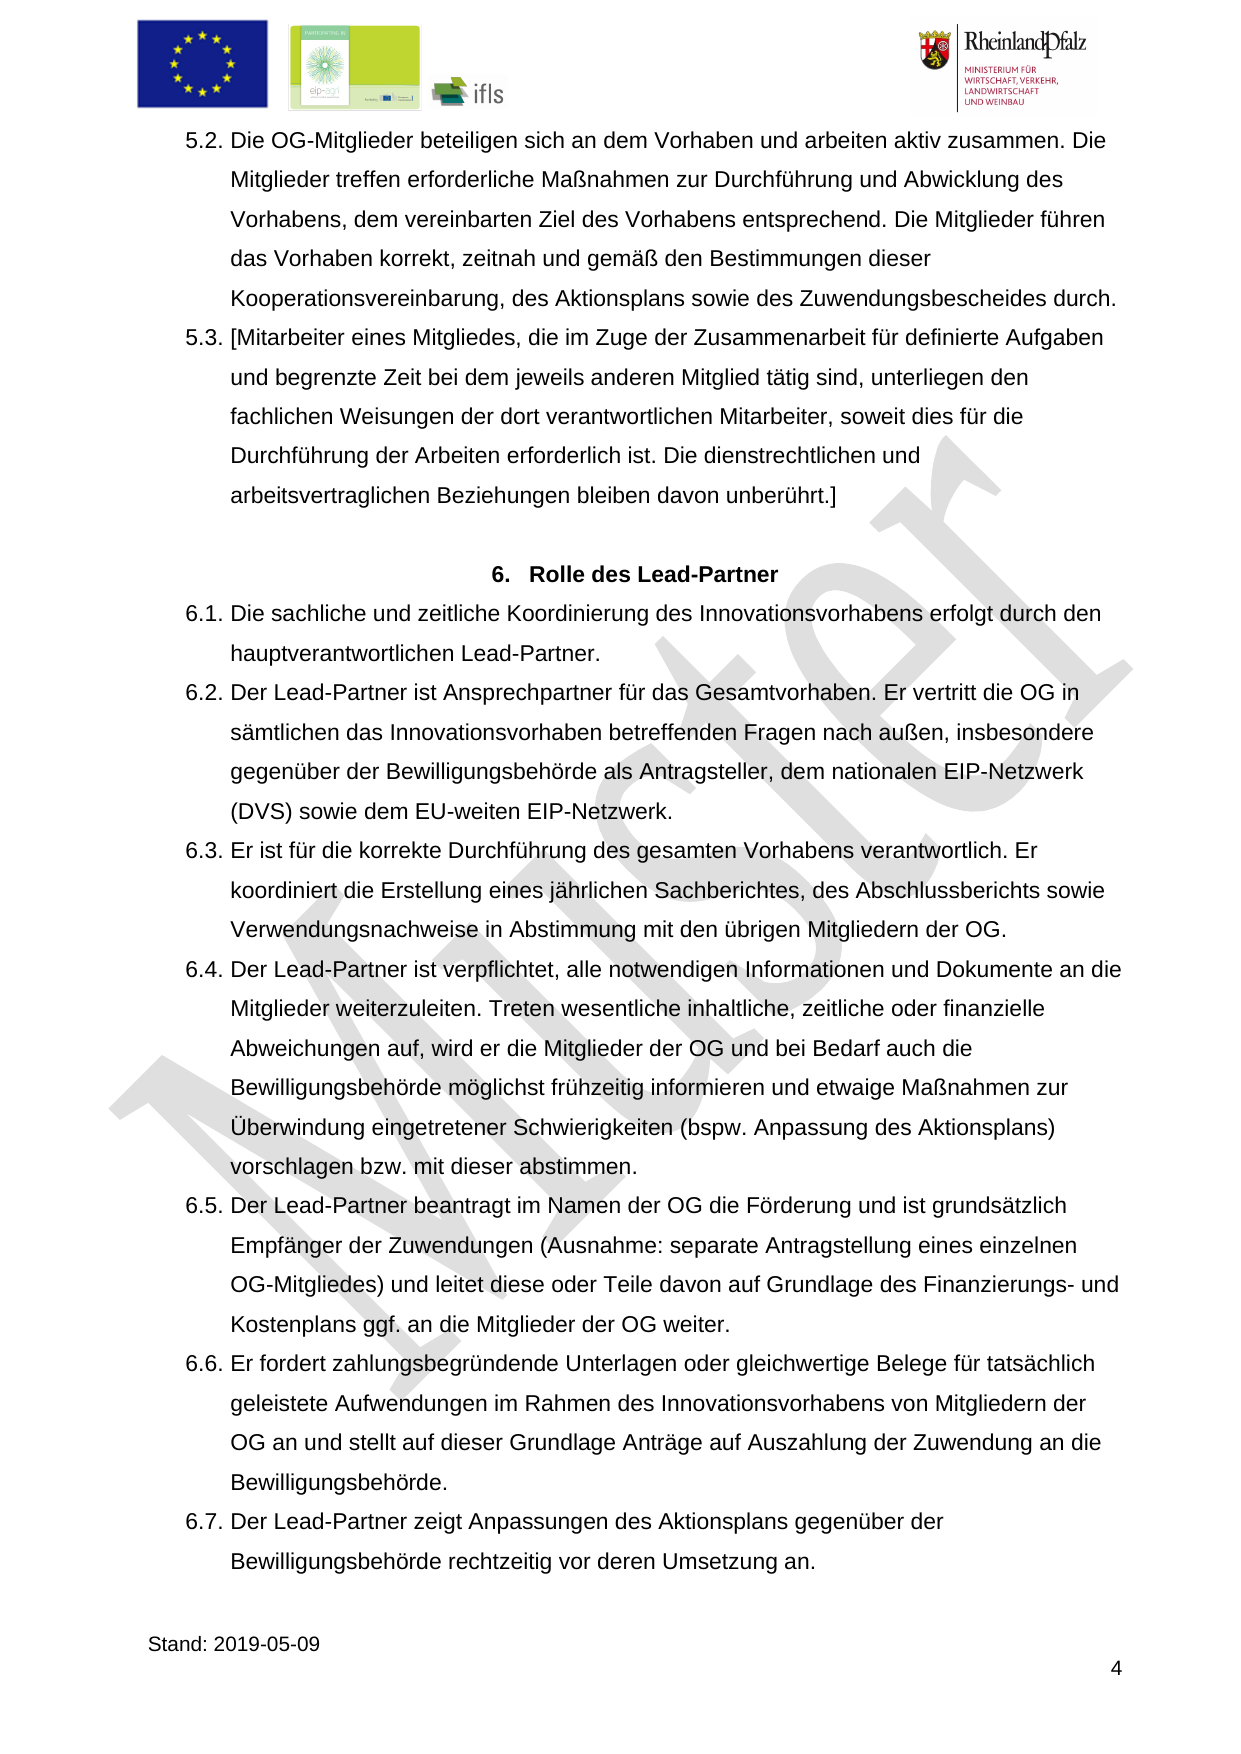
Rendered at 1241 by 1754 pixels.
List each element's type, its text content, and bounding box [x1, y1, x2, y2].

list Die sachliche und zeitliche Koordinierung des Innovationsvorhabens erfolgt durch den hauptverantwortlichen Lead-Partner. [185, 600, 1122, 666]
picture [910, 17, 1098, 116]
list Der Lead-Partner ist Ansprechpartner für das Gesamtvorhaben. Er vertritt die OG in sämtlichen das Innovationsvorhaben betreffenden Fragen nach außen, insbesondere gegenüber der Bewilligungsbehörde als Antragsteller, dem nationalen EIP-Netzwerk (DVS) sowie dem EU-weiten EIP-Netzwerk. [185, 679, 1122, 824]
list Der Lead-Partner ist verpflichtet, alle notwendigen Informationen und Dokumente an die Mitglieder weiterzuleiten. Treten wesentliche inhaltliche, zeitliche oder finanzielle Abweichungen auf, wird er die Mitglieder der OG und bei Bedarf auch die Bewilligungsbehörde möglichst frühzeitig informieren und etwaige Maßnahmen zur Überwindung eingetretener Schwierigkeiten (bspw. Anpassung des Aktionsplans) vorschlagen bzw. mit dieser abstimmen. [185, 956, 1122, 1179]
picture [135, 18, 270, 110]
list Rolle des Lead-Partner [148, 561, 1122, 587]
picture [288, 24, 422, 111]
picture [428, 74, 508, 109]
list [Mitarbeiter eines Mitgliedes, die im Zuge der Zusammenarbeit für definierte Aufgaben und begrenzte Zeit bei dem jeweils anderen Mitglied tätig sind, unterliegen den fachlichen Weisungen der dort verantwortlichen Mitarbeiter, soweit dies für die Durchführung der Arbeiten erforderlich ist. Die dienstrechtlichen und arbeitsvertraglichen Beziehungen bleiben davon unberührt.] [185, 324, 1122, 508]
list Der Lead-Partner zeigt Anpassungen des Aktionsplans gegenüber der Bewilligungsbehörde rechtzeitig vor deren Umsetzung an. [185, 1508, 1122, 1574]
list Er ist für die korrekte Durchführung des gesamten Vorhabens verantwortlich. Er koordiniert die Erstellung eines jährlichen Sachberichtes, des Abschlussberichts sowie Verwendungsnachweise in Abstimmung mit den übrigen Mitgliedern der OG. [185, 837, 1122, 942]
list Er fordert zahlungsbegründende Unterlagen oder gleichwertige Belege für tatsächlich geleistete Aufwendungen im Rahmen des Innovationsvorhabens von Mitgliedern der OG an und stellt auf dieser Grundlage Anträge auf Auszahlung der Zuwendung an die Bewilligungsbehörde. [185, 1350, 1122, 1495]
list Die OG-Mitglieder beteiligen sich an dem Vorhaben und arbeiten aktiv zusammen. Die Mitglieder treffen erforderliche Maßnahmen zur Durchführung und Abwicklung des Vorhabens, dem vereinbarten Ziel des Vorhabens entsprechend. Die Mitglieder führen das Vorhaben korrekt, zeitnah und gemäß den Bestimmungen dieser Kooperationsvereinbarung, des Aktionsplans sowie des Zuwendungsbescheides durch. [185, 127, 1122, 311]
list Der Lead-Partner beantragt im Namen der OG die Förderung und ist grundsätzlich Empfänger der Zuwendungen (Ausnahme: separate Antragstellung eines einzelnen OG-Mitgliedes) und leitet diese oder Teile davon auf Grundlage des Finanzierungs- und Kostenplans ggf. an die Mitglieder der OG weiter. [185, 1192, 1122, 1337]
